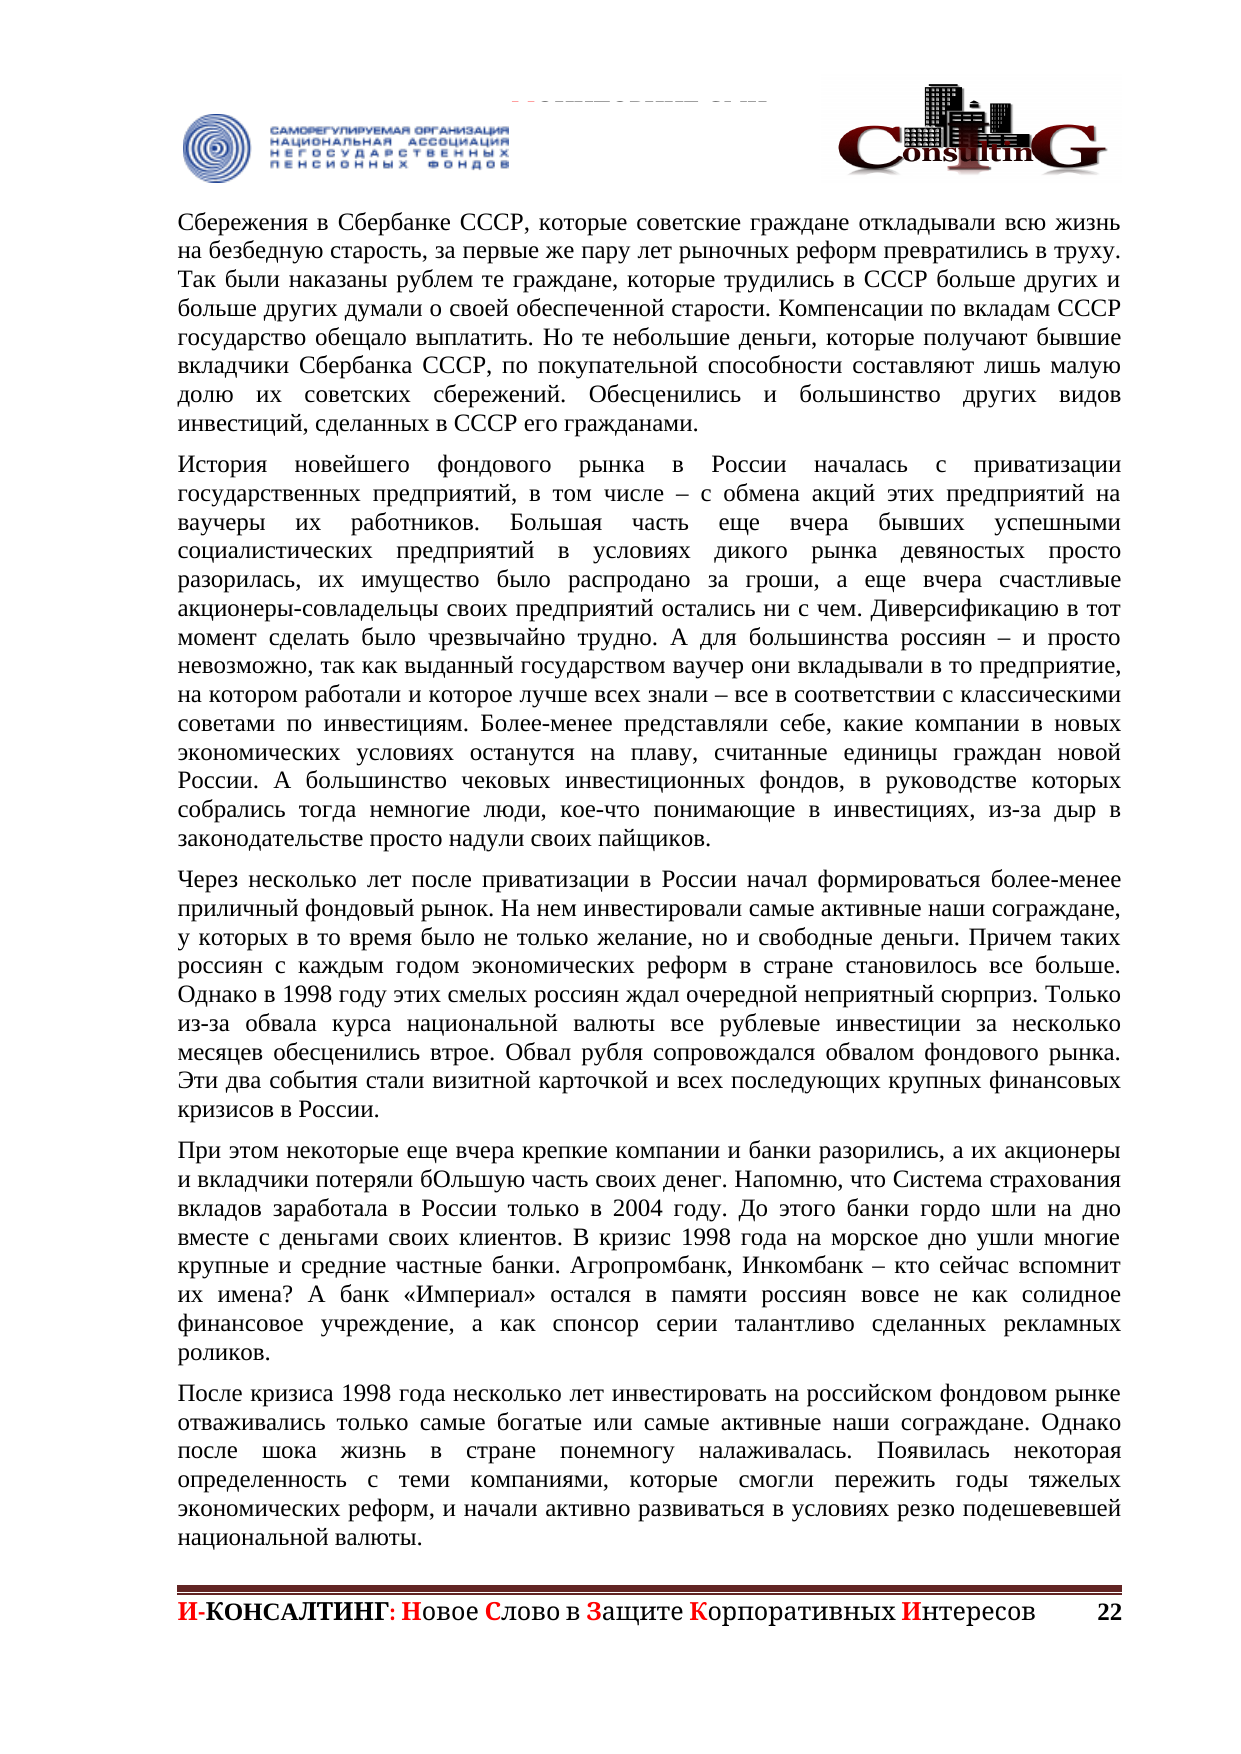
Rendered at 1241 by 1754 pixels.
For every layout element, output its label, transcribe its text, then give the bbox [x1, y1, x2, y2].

text Через несколько лет после приватизации в России начал формироваться более-менее приличный фондовый рынок. На нем инвестировали самые активные наши сограждане, у которых в то время было не только желание, но и свободные деньги. Причем таких россиян с каждым годом экономических реформ в стране становилось все больше. Однако в 1998 году этих смелых россиян ждал очередной неприятный сюрприз. Только из-за обвала курса национальной валюты все рублевые инвестиции за несколько месяцев обесценились втрое. Обвал рубля сопровождался обвалом фондового рынка. Эти два события стали визитной карточкой и всех последующих крупных финансовых кризисов в России. [177, 864, 1122, 1123]
picture [821, 73, 1122, 183]
text После кризиса 1998 года несколько лет инвестировать на российском фондовом рынке отваживались только самые богатые или самые активные наши сограждане. Однако после шока жизнь в стране понемногу налаживалась. Появилась некоторая определенность с теми компаниями, которые смогли пережить годы тяжелых экономических реформ, и начали активно развиваться в условиях резко подешевевшей национальной валюты. [177, 1378, 1122, 1551]
text При этом некоторые еще вчера крепкие компании и банки разорились, а их акционеры и вкладчики потеряли бОльшую часть своих денег. Напомню, что Система страхования вкладов заработала в России только в 2004 году. До этого банки гордо шли на дно вместе с деньгами своих клиентов. В кризис 1998 года на морское дно ушли многие крупные и средние частные банки. Агропромбанк, Инкомбанк – кто сейчас вспомнит их имена? А банк «Империал» остался в памяти россиян вовсе не как солидное финансовое учреждение, а как спонсор серии талантливо сделанных рекламных роликов. [177, 1136, 1122, 1366]
text Сбережения в Сбербанке СССР, которые советские граждане откладывали всю жизнь на безбедную старость, за первые же пару лет рыночных реформ превратились в труху. Так были наказаны рублем те граждане, которые трудились в СССР больше других и больше других думали о своей обеспеченной старости. Компенсации по вкладам СССР государство обещало выплатить. Но те небольшие деньги, которые получают бывшие вкладчики Сбербанка СССР, по покупательной способности составляют лишь малую долю их советских сбережений. Обесценились и большинство других видов инвестиций, сделанных в СССР его гражданами. [177, 207, 1122, 437]
picture [183, 114, 509, 183]
text История новейшего фондового рынка в России началась с приватизации государственных предприятий, в том числе – с обмена акций этих предприятий на ваучеры их работников. Большая часть еще вчера бывших успешными социалистических предприятий в условиях дикого рынка девяностых просто разорилась, их имущество было распродано за гроши, а еще вчера счастливые акционеры-совладельцы своих предприятий остались ни с чем. Диверсификацию в тот момент сделать было чрезвычайно трудно. А для большинства россиян – и просто невозможно, так как выданный государством ваучер они вкладывали в то предприятие, на котором работали и которое лучше всех знали – все в соответствии с классическими советами по инвестициям. Более-менее представляли себе, какие компании в новых экономических условиях останутся на плаву, считанные единицы граждан новой России. А большинство чековых инвестиционных фондов, в руководстве которых собрались тогда немногие люди, кое-что понимающие в инвестициях, из-за дыр в законодательстве просто надули своих пайщиков. [177, 449, 1122, 852]
